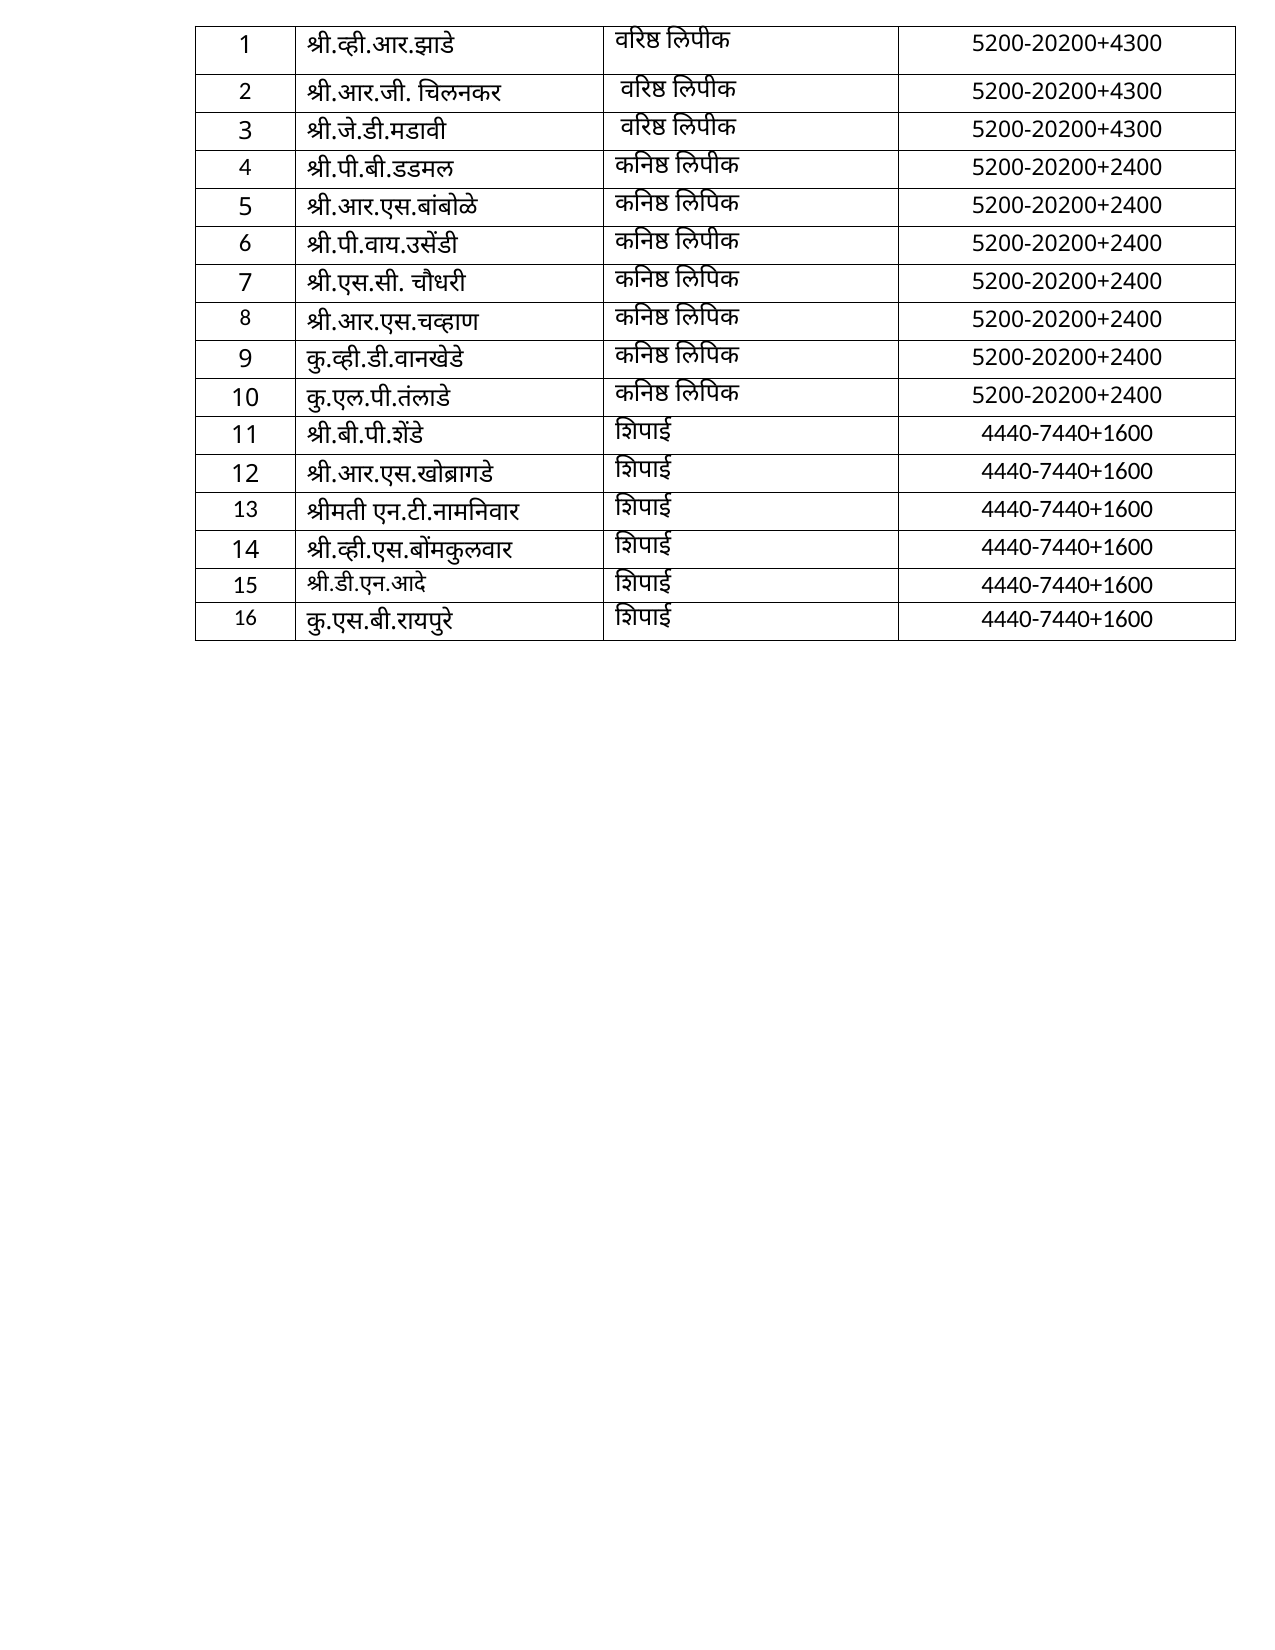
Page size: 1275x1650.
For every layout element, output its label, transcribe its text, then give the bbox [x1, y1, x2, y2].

table_cell 5200-20200+4300 [899, 75, 1235, 112]
table_cell श्री.जे.डी.मडावी [296, 113, 603, 150]
table_cell 2 [196, 75, 295, 112]
table_cell शिपाई [604, 569, 898, 602]
table_cell 10 [196, 379, 295, 416]
table_cell कु.एल.पी.तंलाडे [296, 379, 603, 416]
table_cell 5200-20200+2400 [899, 189, 1235, 226]
table_cell कनिष्ठ लिपीक [604, 151, 898, 188]
table_cell शिपाई [604, 455, 898, 492]
table_cell श्री.आर.जी. चिलनकर [296, 75, 603, 112]
table_cell 9 [196, 341, 295, 378]
table_cell शिपाई [604, 493, 898, 530]
table_cell श्री.आर.एस.खोब्रागडे [296, 455, 603, 492]
table_cell श्रीमती एन.टी.नामनिवार [296, 493, 603, 530]
table_cell 5200-20200+2400 [899, 265, 1235, 302]
table_cell 5 [196, 189, 295, 226]
table_cell 5200-20200+2400 [899, 379, 1235, 416]
table_cell कु.एस.बी.रायपुरे [296, 603, 603, 640]
table_cell वरिष्ठ लिपीक [604, 27, 898, 74]
table_cell श्री.डी.एन.आदे [296, 569, 603, 602]
table_cell कनिष्ठ लिपिक [604, 265, 898, 302]
table_cell श्री.बी.पी.शेंडे [296, 417, 603, 454]
table_cell श्री.आर.एस.चव्हाण [296, 303, 603, 340]
table_cell शिपाई [604, 603, 898, 640]
table_cell शिपाई [604, 417, 898, 454]
table_cell श्री.पी.वाय.उसेंडी [296, 227, 603, 264]
table_cell 15 [196, 569, 295, 602]
table_cell श्री.एस.सी. चौधरी [296, 265, 603, 302]
table_cell वरिष्ठ लिपीक [604, 75, 898, 112]
table_cell कु.व्ही.डी.वानखेडे [296, 341, 603, 378]
table_cell 4 [196, 151, 295, 188]
table_cell 5200-20200+2400 [899, 303, 1235, 340]
table_cell 6 [196, 227, 295, 264]
table_cell 8 [196, 303, 295, 340]
table_cell कनिष्ठ लिपीक [604, 227, 898, 264]
table_cell 5200-20200+2400 [899, 341, 1235, 378]
table_cell कनिष्ठ लिपिक [604, 379, 898, 416]
table_cell 5200-20200+2400 [899, 151, 1235, 188]
table_cell कनिष्ठ लिपिक [604, 341, 898, 378]
table_cell 4440-7440+1600 [899, 455, 1235, 492]
table_cell 16 [196, 603, 295, 640]
table_cell 5200-20200+4300 [899, 113, 1235, 150]
table_cell 4440-7440+1600 [899, 603, 1235, 640]
table_cell 1 [196, 27, 295, 74]
table_cell 4440-7440+1600 [899, 493, 1235, 530]
table_cell 4440-7440+1600 [899, 417, 1235, 454]
table_cell 13 [196, 493, 295, 530]
table_cell वरिष्ठ लिपीक [604, 113, 898, 150]
table_cell श्री.आर.एस.बांबोळे [296, 189, 603, 226]
table_cell शिपाई [604, 531, 898, 568]
table_cell 14 [196, 531, 295, 568]
table_cell श्री.पी.बी.डडमल [296, 151, 603, 188]
table_cell कनिष्ठ लिपिक [604, 189, 898, 226]
table_cell 4440-7440+1600 [899, 569, 1235, 602]
table_cell 3 [196, 113, 295, 150]
table_cell श्री.व्ही.एस.बोंमकुलवार [296, 531, 603, 568]
table_cell 7 [196, 265, 295, 302]
table_cell 12 [196, 455, 295, 492]
table_cell 4440-7440+1600 [899, 531, 1235, 568]
table_cell 5200-20200+2400 [899, 227, 1235, 264]
table_cell 5200-20200+4300 [899, 27, 1235, 74]
table_cell 11 [196, 417, 295, 454]
table_cell श्री.व्ही.आर.झाडे [296, 27, 603, 74]
table_cell कनिष्ठ लिपिक [604, 303, 898, 340]
